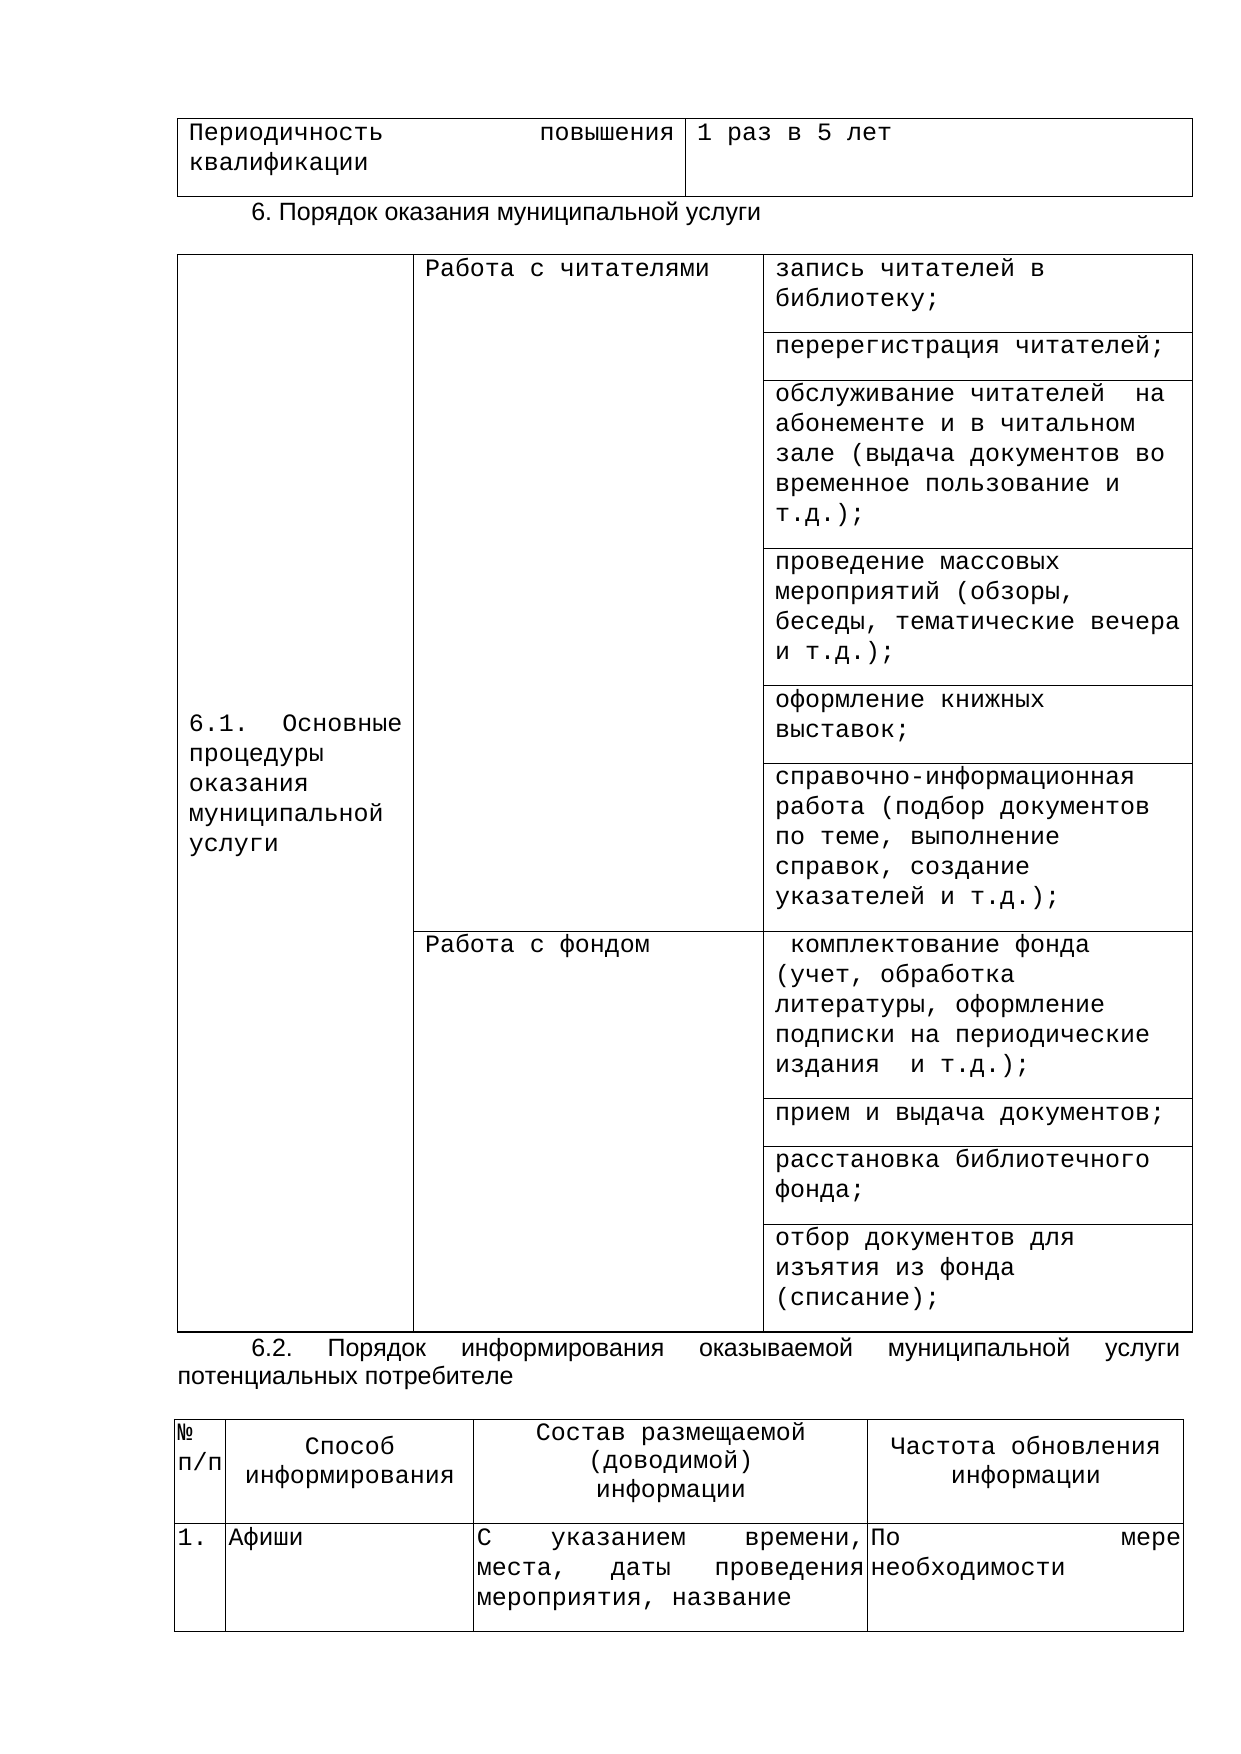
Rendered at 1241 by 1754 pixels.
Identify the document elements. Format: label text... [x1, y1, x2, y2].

table_cell комплектование фонда (учет, обработка литературы, оформление подписки на периодические издания и т.д.); [764, 932, 1192, 1098]
text 6.2. Порядок информирования оказываемой муниципальной услуги потенциальных потребителе [177, 1333, 1181, 1390]
table_header Частота обновления информации [868, 1420, 1183, 1523]
table_cell отбор документов для изъятия из фонда (списание); [764, 1225, 1192, 1331]
table_cell расстановка библиотечного фонда; [764, 1147, 1192, 1224]
table_header 6.1. Основные процедуры оказания муниципальной услуги [178, 255, 413, 1331]
table_header запись читателей в библиотеку; [764, 255, 1192, 332]
table_cell Афиши [226, 1524, 473, 1631]
table_cell прием и выдача документов; [764, 1099, 1192, 1146]
table_cell оформление книжных выставок; [764, 686, 1192, 763]
table_header № п/п [175, 1420, 225, 1523]
table_cell проведение массовых мероприятий (обзоры, беседы, тематические вечера и т.д.); [764, 549, 1192, 685]
table_cell обслуживание читателей на абонементе и в читальном зале (выдача документов во временное пользование и т.д.); [764, 381, 1192, 547]
table_cell 1 раз в 5 лет [686, 119, 1192, 196]
table_cell С указанием времени, места, даты проведения мероприятия, название [474, 1524, 867, 1631]
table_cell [868, 1524, 1183, 1631]
text 6. Порядок оказания муниципальной услуги [177, 197, 1181, 226]
table_header Способ информирования [226, 1420, 473, 1523]
table_header Состав размещаемой (доводимой) информации [474, 1420, 867, 1523]
table_cell Работа с фондом [414, 932, 763, 1331]
table_cell перерегистрация читателей; [764, 333, 1192, 380]
table_cell справочно-информационная работа (подбор документов по теме, выполнение справок, создание указателей и т.д.); [764, 764, 1192, 931]
table_cell 1. [175, 1524, 225, 1631]
table_cell Периодичность повышения квалификации [178, 119, 685, 196]
table_header Работа с читателями [414, 255, 763, 931]
